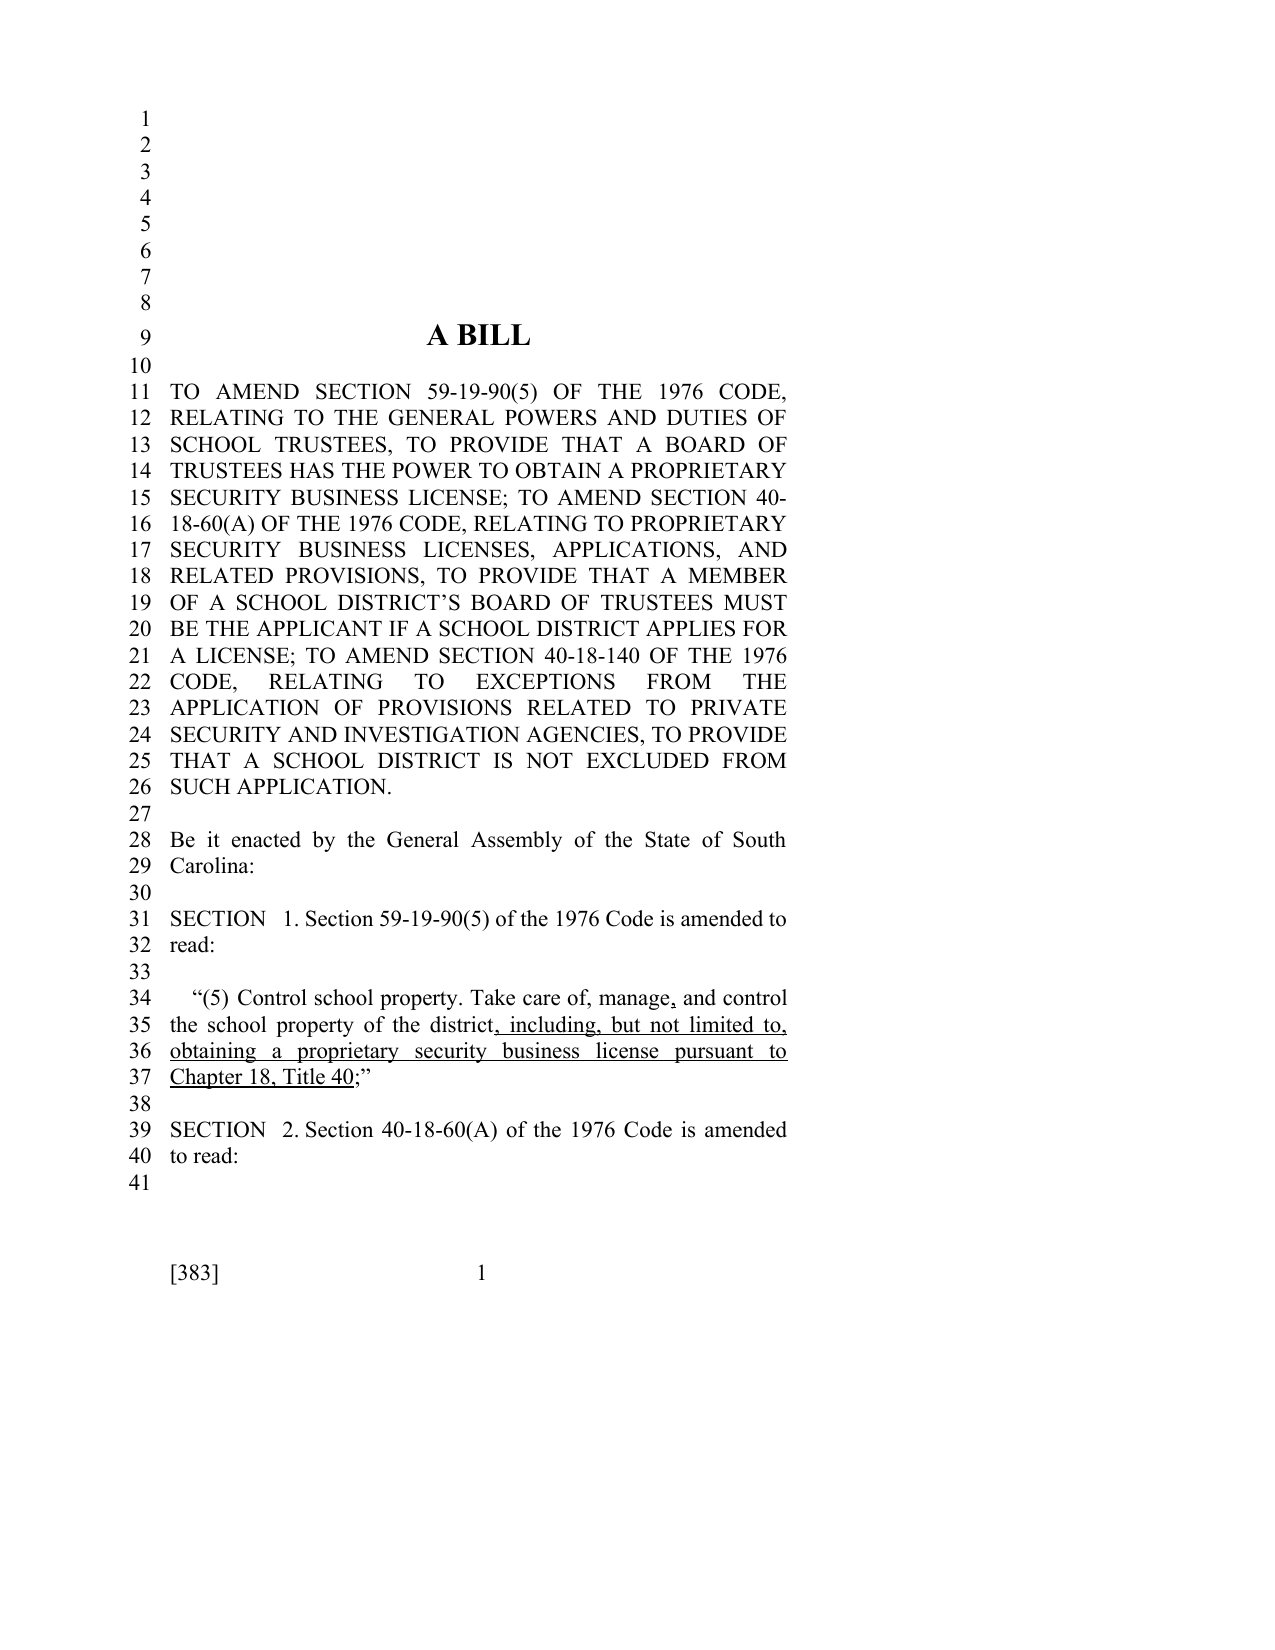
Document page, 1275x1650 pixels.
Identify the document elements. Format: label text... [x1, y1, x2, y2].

text TO AMEND SECTION 59-19-90(5) OF THE 1976 CODE, RELATING TO THE GENERAL POWERS AND DUTIES OF SCHOOL TRUSTEES, TO PROVIDE THAT A BOARD OF TRUSTEES HAS THE POWER TO OBTAIN A PROPRIETARY SECURITY BUSINESS LICENSE; TO AMEND SECTION 40-18-60(A) OF THE 1976 CODE, RELATING TO PROPRIETARY SECURITY BUSINESS LICENSES, APPLICATIONS, AND RELATED PROVISIONS, TO PROVIDE THAT A MEMBER OF A SCHOOL DISTRICT’S BOARD OF TRUSTEES MUST BE THE APPLICANT IF A SCHOOL DISTRICT APPLIES FOR A LICENSE; TO AMEND SECTION 40-18-140 OF THE 1976 CODE, RELATING TO EXCEPTIONS FROM THE APPLICATION OF PROVISIONS RELATED TO PRIVATE SECURITY AND INVESTIGATION AGENCIES, TO PROVIDE THAT A SCHOOL DISTRICT IS NOT EXCLUDED FROM SUCH APPLICATION. [169, 378, 787, 800]
text Be it enacted by the General Assembly of the State of South Carolina: [169, 826, 787, 879]
text A BILL [169, 316, 787, 352]
text SECTION 1. Section 59-19-90(5) of the 1976 Code is amended to read: [169, 905, 787, 958]
text “(5) Control school property. Take care of, manage, and control the school property of the district, including, but not limited to, obtaining a proprietary security business license pursuant to Chapter 18, Title 40;” [169, 1061, 787, 1090]
text “(5) Control school property. Take care of, manage, and control the school property of the district, including, but not limited to, obtaining a proprietary security business license pursuant to Chapter 18, Title 40;” [169, 984, 787, 1060]
text SECTION 2. Section 40-18-60(A) of the 1976 Code is amended to read: [169, 1116, 787, 1169]
